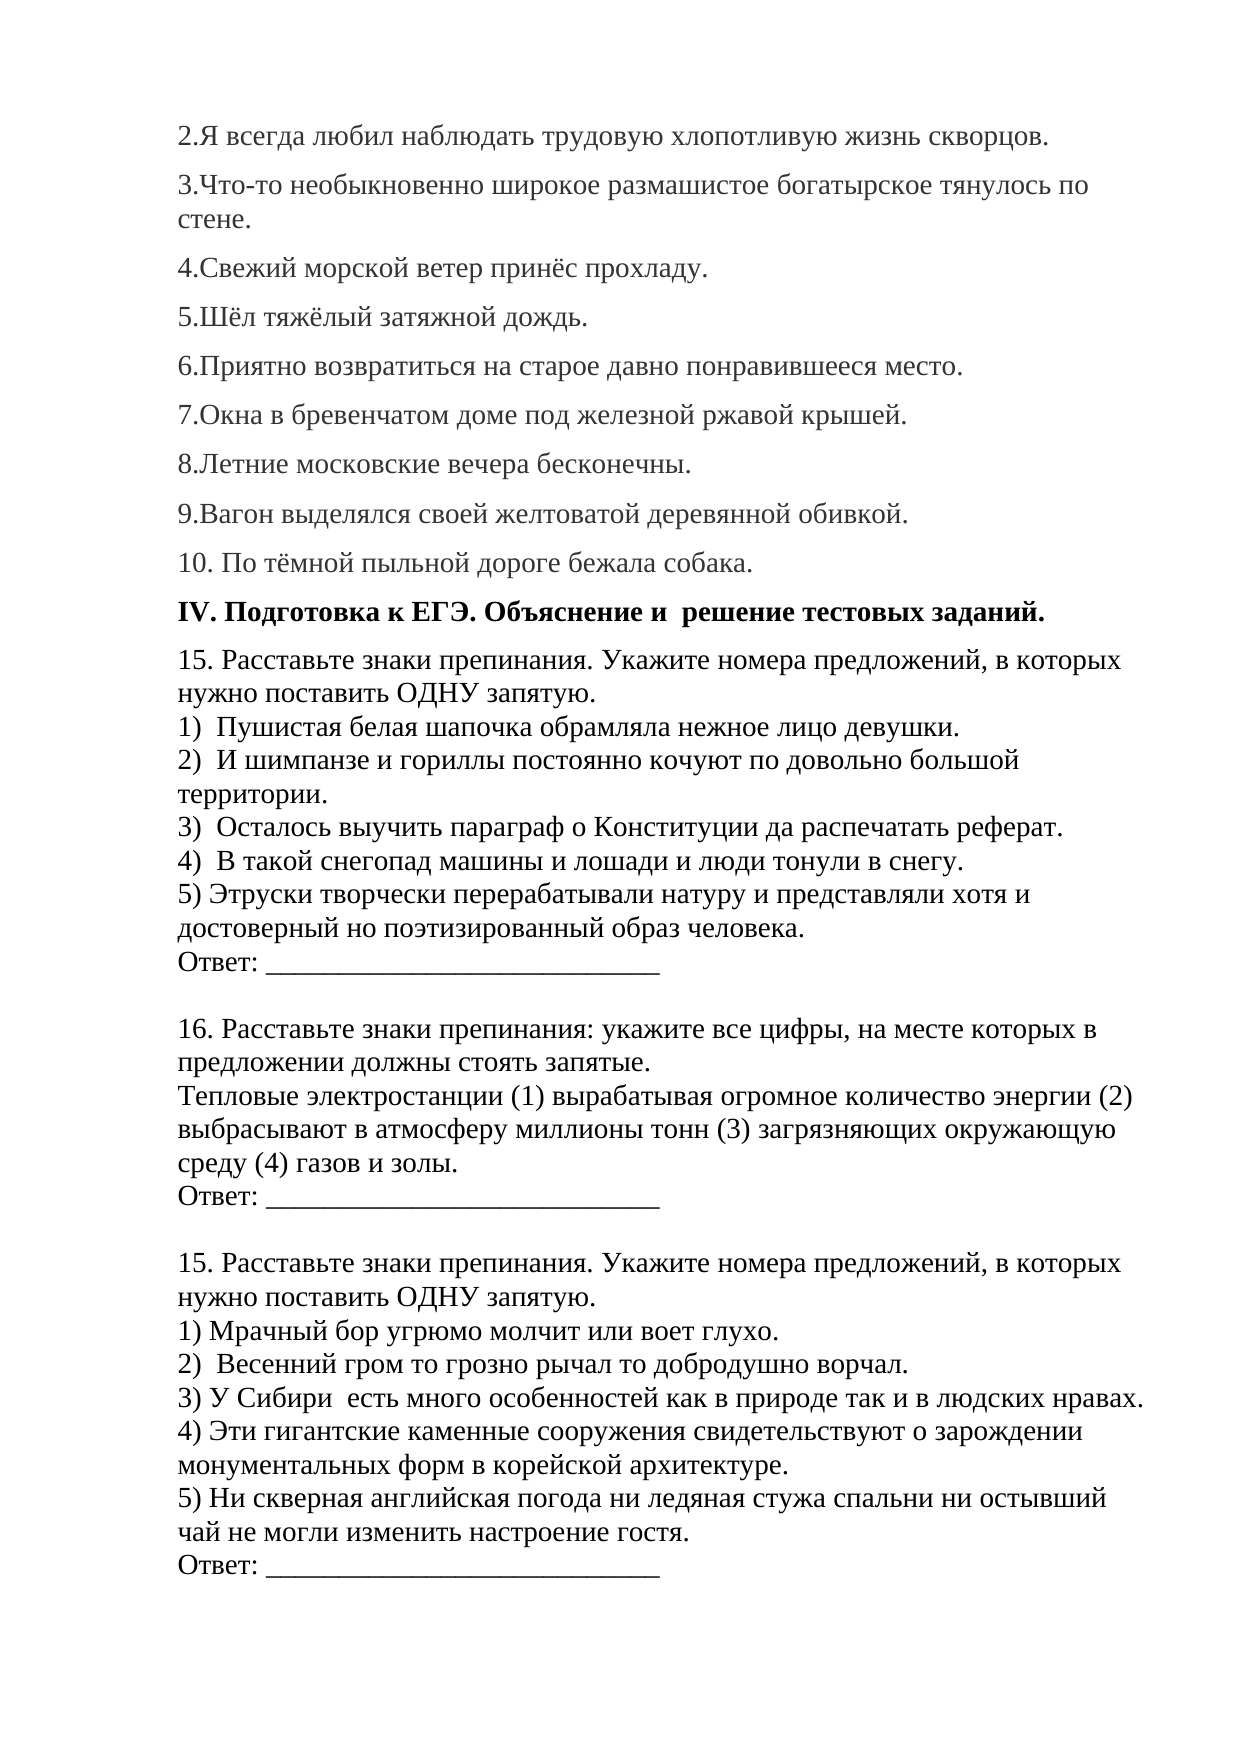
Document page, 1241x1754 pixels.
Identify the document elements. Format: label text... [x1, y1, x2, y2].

text IV. Подготовка к ЕГЭ. Объяснение и решение тестовых заданий. [177, 594, 1152, 628]
text 4) Эти гигантские каменные сооружения свидетельствуют о зарождении монументальных форм в корейской архитектуре. [177, 1413, 1152, 1480]
text Ответ: ___________________________ [177, 944, 1152, 977]
text 6.Приятно возвратиться на старое давно понравившееся место. [177, 348, 1152, 382]
text 15. Расставьте знаки препинания. Укажите номера предложений, в которых нужно поставить ОДНУ запятую. [177, 1246, 1152, 1313]
text 15. Расставьте знаки препинания. Укажите номера предложений, в которых нужно поставить ОДНУ запятую. [177, 642, 1152, 709]
text 8.Летние московские вечера бесконечны. [177, 447, 1152, 480]
text 16. Расставьте знаки препинания: укажите все цифры, на месте которых в предложении должны стоять запятые. [177, 1011, 1152, 1078]
text 1) Пушистая белая шапочка обрамляла нежное лицо девушки. [177, 709, 1152, 742]
text 9.Вагон выделялся своей желтоватой деревянной обивкой. [177, 496, 1152, 529]
text Тепловые электростанции (1) вырабатывая огромное количество энергии (2) выбрасывают в атмосферу миллионы тонн (3) загрязняющих окружающую среду (4) газов и золы. [177, 1078, 1152, 1178]
text 7.Окна в бревенчатом доме под железной ржавой крышей. [177, 397, 1152, 431]
text 2) И шимпанзе и гориллы постоянно кочуют по довольно большой территории. [177, 742, 1152, 809]
text 3) Осталось выучить параграф о Конституции да распечатать реферат. [177, 809, 1152, 843]
text 10. По тёмной пыльной дороге бежала собака. [177, 545, 1152, 578]
text Ответ: ___________________________ [177, 1547, 1152, 1581]
text 2) Весенний гром то грозно рычал то добродушно ворчал. [177, 1346, 1152, 1380]
text 4) В такой снегопад машины и лошади и люди тонули в снегу. [177, 843, 1152, 877]
text 2.Я всегда любил наблюдать трудовую хлопотливую жизнь скворцов. [177, 118, 1152, 152]
text 5) Ни скверная английская погода ни ледяная стужа спальни ни остывший чай не могли изменить настроение гостя. [177, 1480, 1152, 1547]
text 3.Что-то необыкновенно широкое размашистое богатырское тянулось по стене. [177, 167, 1152, 234]
text 5.Шёл тяжёлый затяжной дождь. [177, 299, 1152, 333]
text 5) Этруски творчески перерабатывали натуру и представляли хотя и достоверный но поэтизированный образ человека. [177, 877, 1152, 944]
text Ответ: ___________________________ [177, 1178, 1152, 1212]
text 3) У Сибири есть много особенностей как в природе так и в людских нравах. [177, 1380, 1152, 1413]
text 1) Мрачный бор угрюмо молчит или воет глухо. [177, 1313, 1152, 1346]
text 4.Свежий морской ветер принёс прохладу. [177, 250, 1152, 283]
